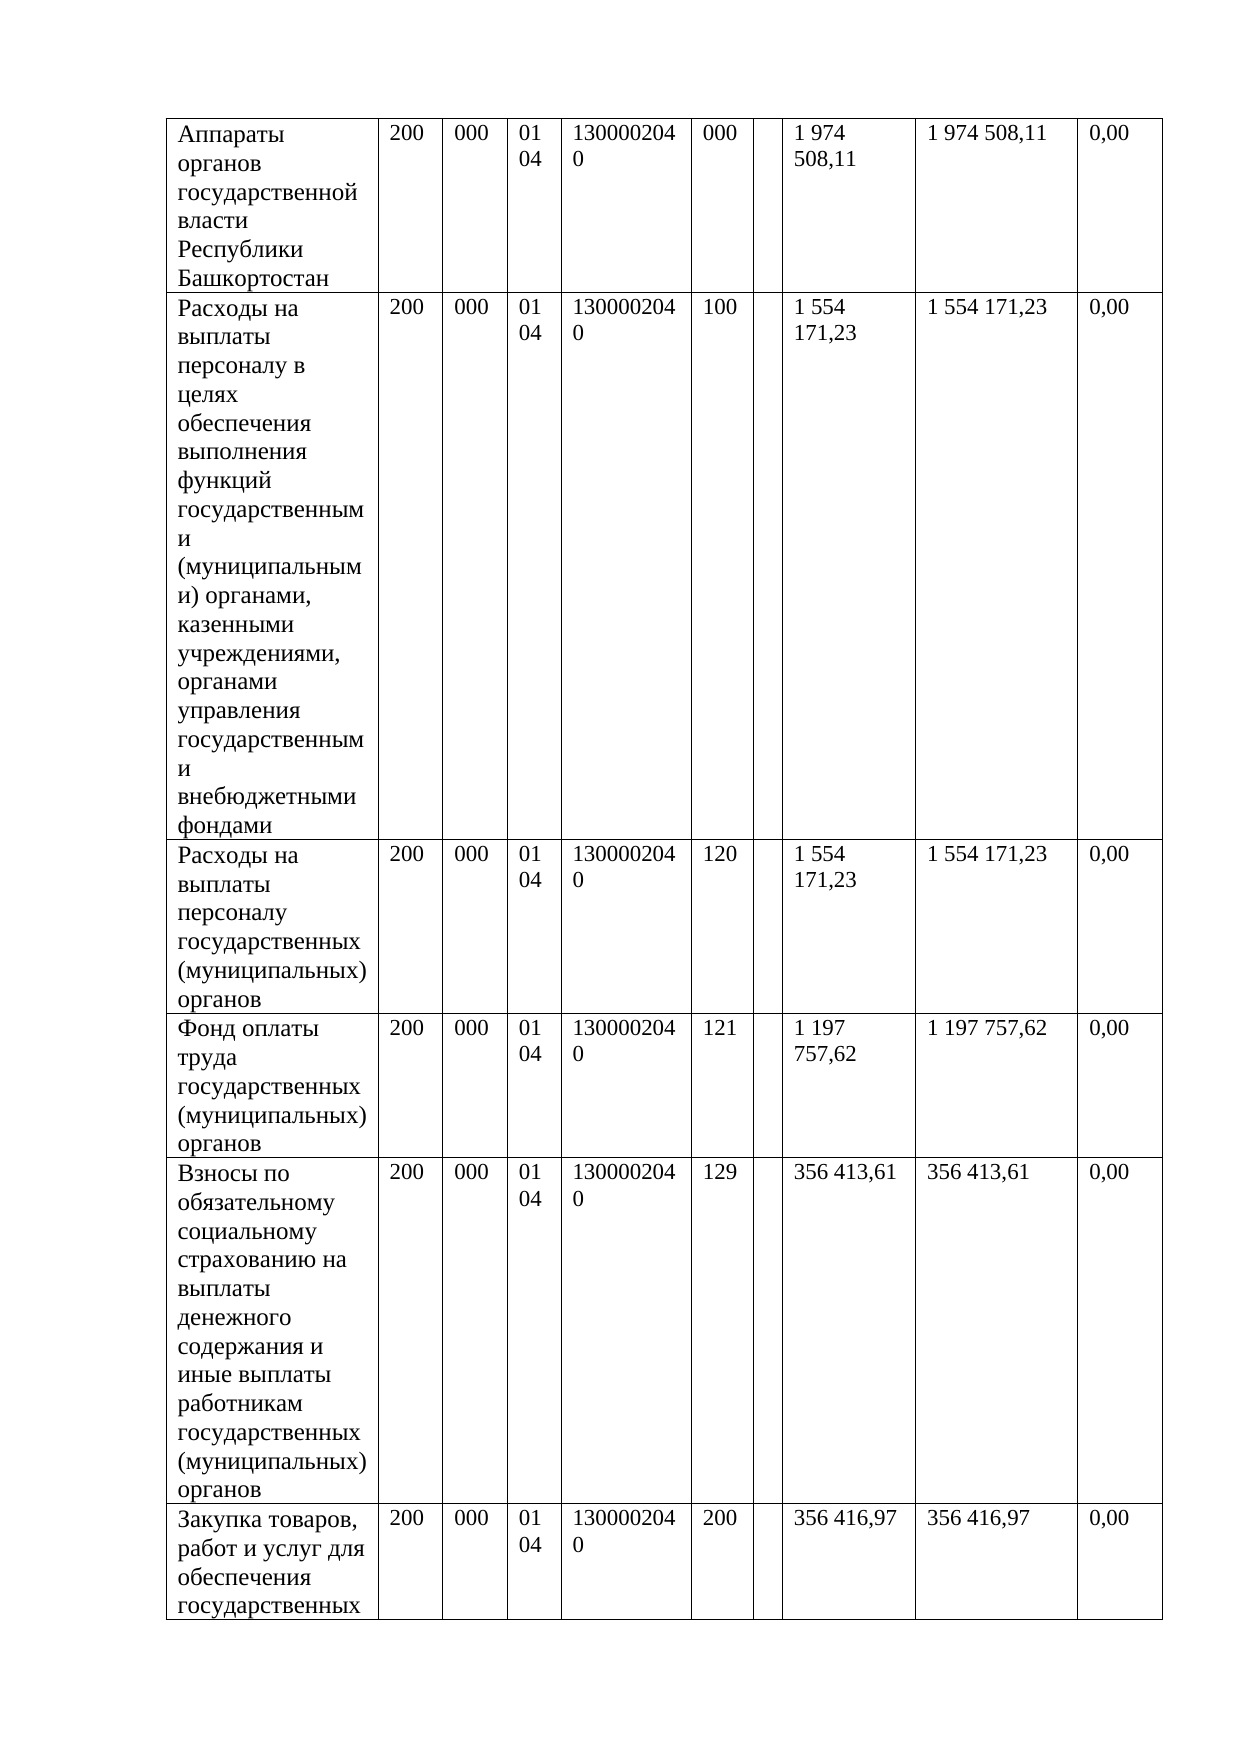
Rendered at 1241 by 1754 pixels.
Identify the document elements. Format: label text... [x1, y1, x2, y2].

table_cell 121 [692, 1014, 753, 1157]
table_cell 1300002040 [562, 293, 691, 839]
table_cell Фонд оплаты труда государственных (муниципальных) органов [167, 1014, 378, 1157]
table_cell 100 [692, 293, 753, 839]
table_cell [754, 840, 782, 1012]
table_cell 200 [379, 1158, 442, 1503]
table_cell Аппараты органов государственной власти Республики Башкортостан [167, 119, 378, 292]
table_cell 200 [692, 1504, 753, 1619]
table_cell 000 [692, 119, 753, 292]
table_cell 0104 [508, 1014, 561, 1157]
table_cell 200 [379, 1504, 442, 1619]
table_cell [754, 293, 782, 839]
table_cell 000 [443, 293, 507, 839]
table_cell 1300002040 [562, 1158, 691, 1503]
table_cell 1 974 508,11 [783, 119, 915, 292]
table_cell Расходы на выплаты персоналу в целях обеспечения выполнения функций государственными (муниципальными) органами, казенными учреждениями, органами управления государственными внебюджетными фондами [167, 293, 378, 839]
table_cell 0104 [508, 1504, 561, 1619]
table_cell [754, 1158, 782, 1503]
table_cell 0,00 [1078, 119, 1162, 292]
table_cell 356 413,61 [916, 1158, 1077, 1503]
table_cell 356 413,61 [783, 1158, 915, 1503]
table_cell 1 554 171,23 [916, 293, 1077, 839]
table_cell 356 416,97 [783, 1504, 915, 1619]
table_cell 0,00 [1078, 1014, 1162, 1157]
table_cell 1300002040 [562, 840, 691, 1012]
table_cell 0104 [508, 1158, 561, 1503]
table_cell 000 [443, 1158, 507, 1503]
table_cell 129 [692, 1158, 753, 1503]
table_cell 200 [379, 119, 442, 292]
table_cell Взносы по обязательному социальному страхованию на выплаты денежного содержания и иные выплаты работникам государственных (муниципальных) органов [167, 1158, 378, 1503]
table_cell Расходы на выплаты персоналу государственных (муниципальных) органов [167, 840, 378, 1012]
table_cell 1 554 171,23 [783, 293, 915, 839]
table_cell 200 [379, 840, 442, 1012]
table_cell 0,00 [1078, 1158, 1162, 1503]
table_cell 356 416,97 [916, 1504, 1077, 1619]
table_cell [754, 1504, 782, 1619]
table_cell 000 [443, 840, 507, 1012]
table_cell 0,00 [1078, 293, 1162, 839]
table_cell 1 197 757,62 [783, 1014, 915, 1157]
table_cell 1300002040 [562, 1014, 691, 1157]
table_cell [754, 1014, 782, 1157]
table_cell 1300002040 [562, 1504, 691, 1619]
table_cell 200 [379, 1014, 442, 1157]
table_cell [754, 119, 782, 292]
table_cell 000 [443, 1014, 507, 1157]
table_cell 000 [443, 119, 507, 292]
table_cell 0104 [508, 119, 561, 292]
table_cell 120 [692, 840, 753, 1012]
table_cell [167, 1504, 378, 1619]
table_cell 0,00 [1078, 1504, 1162, 1619]
table_cell 000 [443, 1504, 507, 1619]
table_cell 1 197 757,62 [916, 1014, 1077, 1157]
table_cell 1 974 508,11 [916, 119, 1077, 292]
table_cell 0,00 [1078, 840, 1162, 1012]
table_cell 200 [379, 293, 442, 839]
table_cell 0104 [508, 293, 561, 839]
table_cell 1 554 171,23 [783, 840, 915, 1012]
table_cell 0104 [508, 840, 561, 1012]
table_cell 1300002040 [562, 119, 691, 292]
table_cell 1 554 171,23 [916, 840, 1077, 1012]
